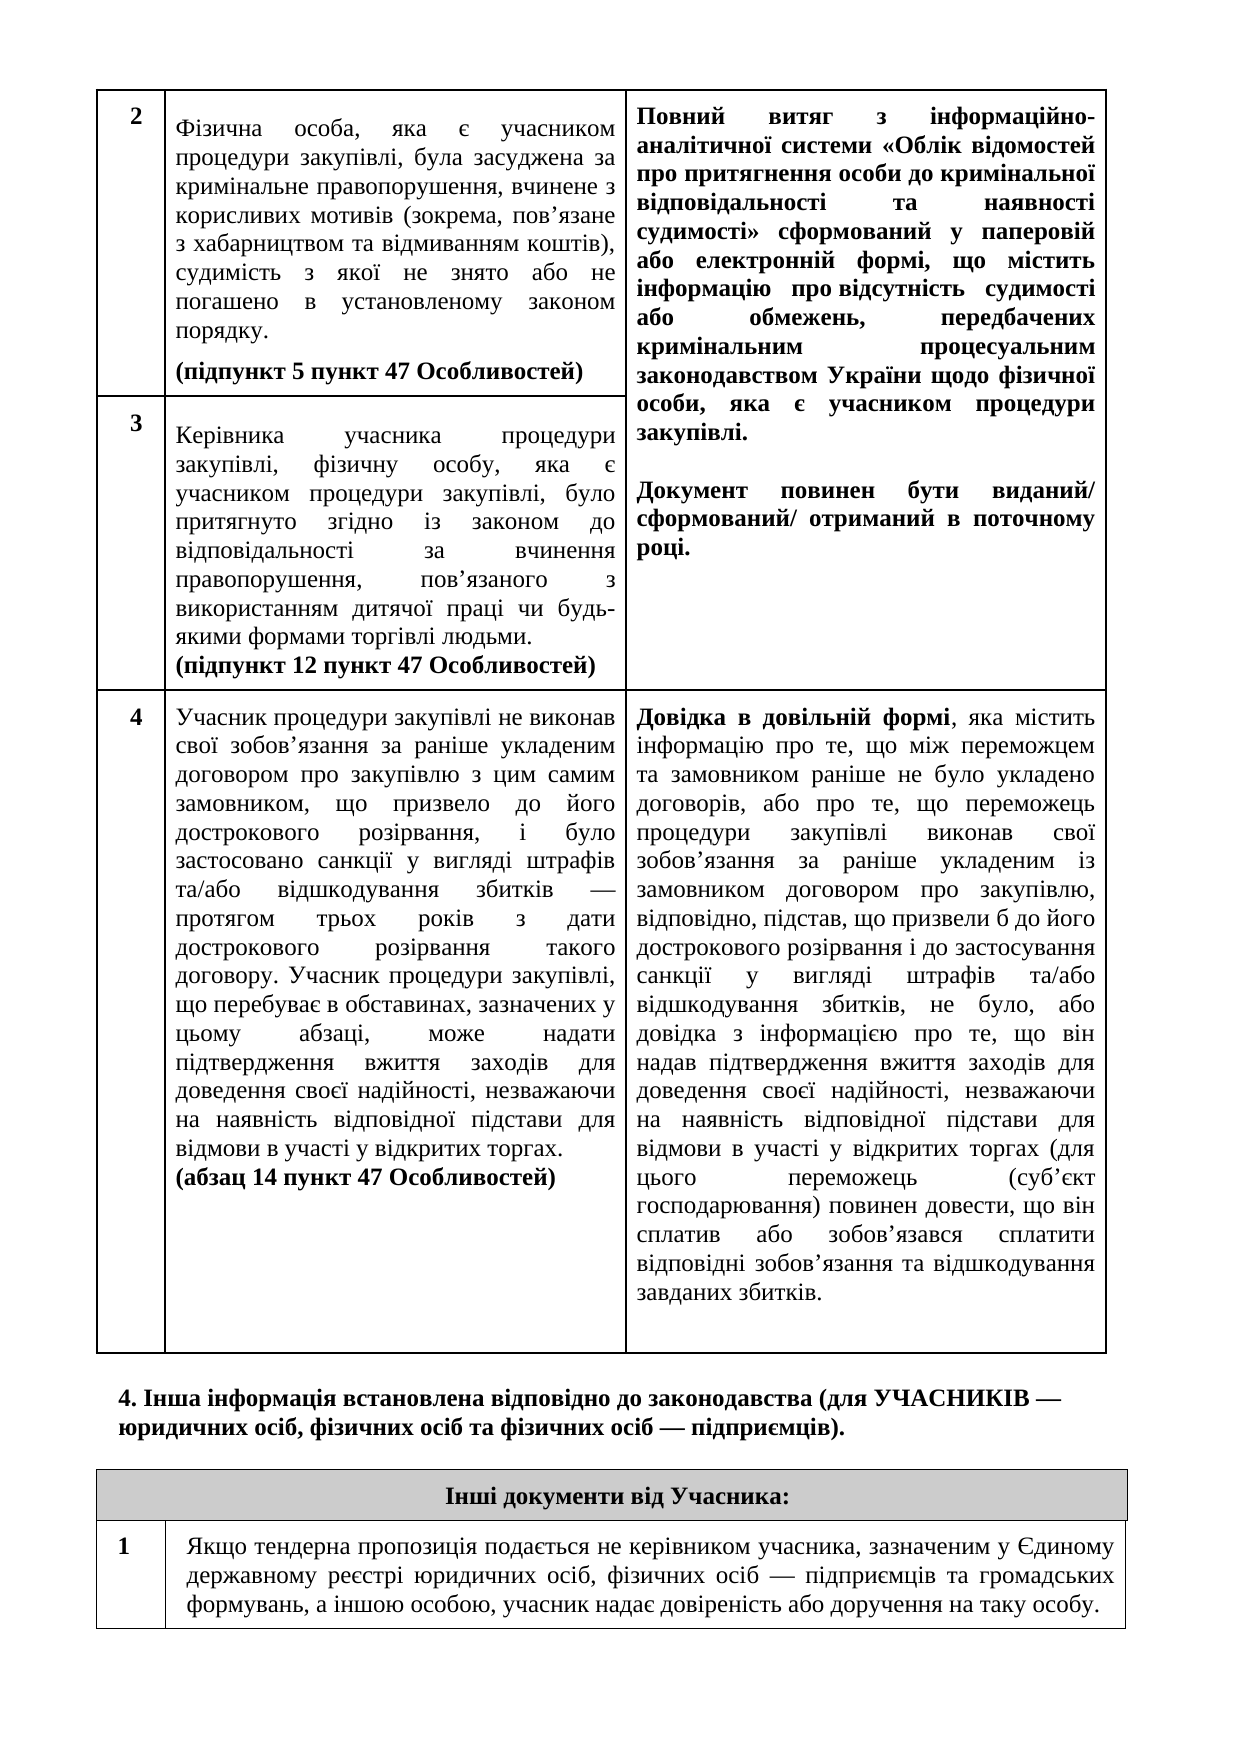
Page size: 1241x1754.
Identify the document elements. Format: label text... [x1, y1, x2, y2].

table_cell Якщо тендерна пропозиція подається не керівником учасника, зазначеним у Єдиному державному реєстрі юридичних осіб, фізичних осіб — підприємців та громадських формувань, а іншою особою, учасник надає довіреність або доручення на таку особу. [166, 1521, 1125, 1628]
table_cell 2 [98, 91, 164, 395]
text 4. Інша інформація встановлена відповідно до законодавства (для УЧАСНИКІВ — юридичних осіб, фізичних осіб та фізичних осіб — підприємців). [118, 1383, 1167, 1441]
table_cell Повний витяг з інформаційно-аналітичної системи «Облік відомостей про притягнення особи до кримінальної відповідальності та наявності судимості» сформований у паперовій або електронній формі, що містить інформацію про відсутність судимості або обмежень, передбачених кримінальним процесуальним законодавством України щодо фізичної особи, яка є учасником процедури закупівлі. Документ повинен бути виданий/ сформований/ отриманий в поточному році. [627, 91, 1105, 689]
table_header Інші документи від Учасника: [97, 1470, 1127, 1520]
table_cell Фізична особа, яка є учасником процедури закупівлі, була засуджена за кримінальне правопорушення, вчинене з корисливих мотивів (зокрема, пов’язане з хабарництвом та відмиванням коштів), судимість з якої не знято або не погашено в установленому законом порядку. (підпункт 5 пункт 47 Особливостей) [166, 91, 625, 395]
table_cell Керівника учасника процедури закупівлі, фізичну особу, яка є учасником процедури закупівлі, було притягнуто згідно із законом до відповідальності за вчинення правопорушення, пов’язаного з використанням дитячої праці чи будь-якими формами торгівлі людьми. (підпункт 12 пункт 47 Особливостей) [166, 397, 625, 689]
table_cell Довідка в довільній формі, яка містить інформацію про те, що між переможцем та замовником раніше не було укладено договорів, або про те, що переможець процедури закупівлі виконав свої зобов’язання за раніше укладеним із замовником договором про закупівлю, відповідно, підстав, що призвели б до його дострокового розірвання і до застосування санкції у вигляді штрафів та/або відшкодування збитків, не було, або довідка з інформацією про те, що він надав підтвердження вжиття заходів для доведення своєї надійності, незважаючи на наявність відповідної підстави для відмови в участі у відкритих торгах (для цього переможець (суб’єкт господарювання) повинен довести, що він сплатив або зобов’язався сплатити відповідні зобов’язання та відшкодування завданих збитків. [627, 691, 1105, 1352]
table_cell 1 [97, 1521, 165, 1628]
table_cell 3 [98, 397, 164, 689]
table_cell Учасник процедури закупівлі не виконав свої зобов’язання за раніше укладеним договором про закупівлю з цим самим замовником, що призвело до його дострокового розірвання, і було застосовано санкції у вигляді штрафів та/або відшкодування збитків — протягом трьох років з дати дострокового розірвання такого договору. Учасник процедури закупівлі, що перебуває в обставинах, зазначених у цьому абзаці, може надати підтвердження вжиття заходів для доведення своєї надійності, незважаючи на наявність відповідної підстави для відмови в участі у відкритих торгах. (абзац 14 пункт 47 Особливостей) [166, 691, 625, 1352]
table_cell 4 [98, 691, 164, 1352]
